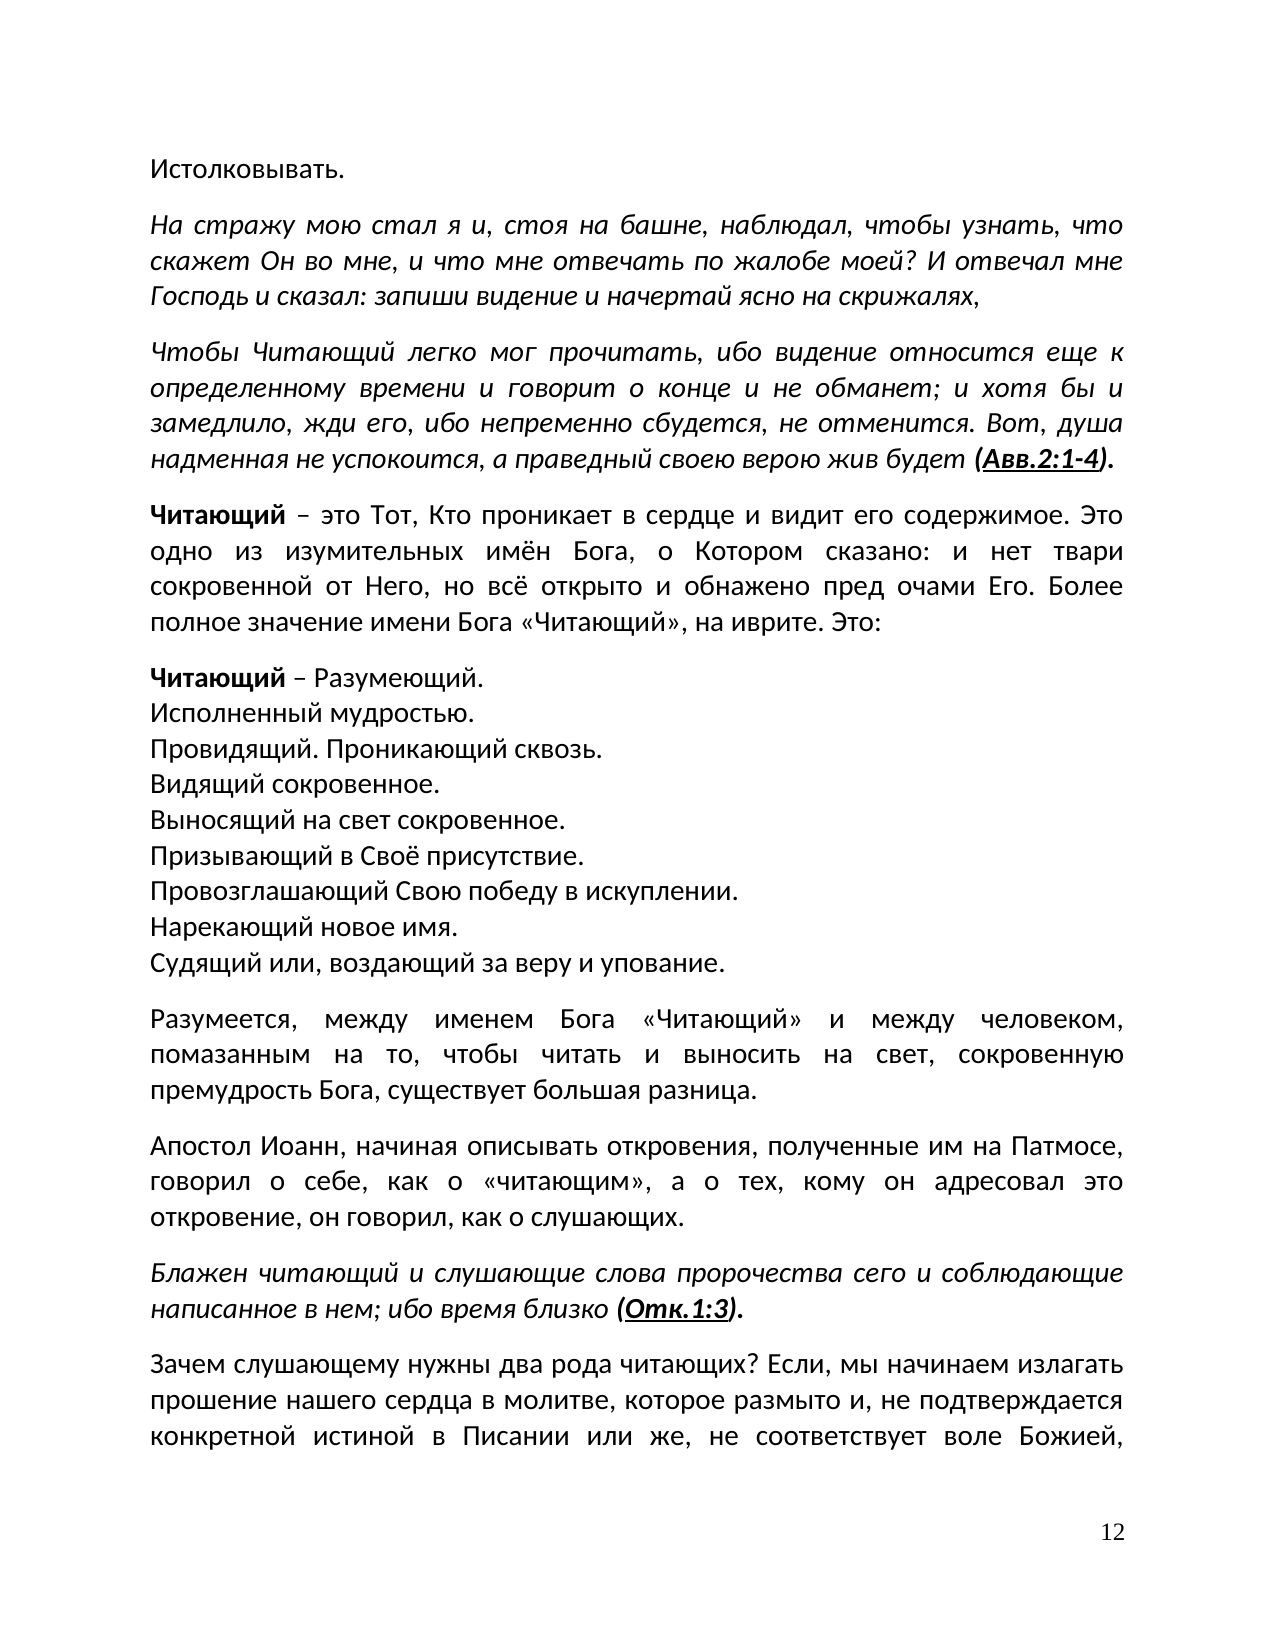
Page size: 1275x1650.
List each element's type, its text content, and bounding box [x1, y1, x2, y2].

text Нарекающий новое имя. [150, 908, 1125, 944]
text Апостол Иоанн, начиная описывать откровения, полученные им на Патмосе, говорил о себе, как о «читающим», а о тех, кому он адресовал это откровение, он говорил, как о слушающих. [150, 1127, 1125, 1234]
text Видящий сокровенное. [150, 766, 1125, 801]
text На стражу мою стал я и, стоя на башне, наблюдал, чтобы узнать, что скажет Он во мне, и что мне отвечать по жалобе моей? И отвечал мне Господь и сказал: запиши видение и начертай ясно на скрижалях, [150, 206, 1125, 313]
text Блажен читающий и слушающие слова пророчества сего и соблюдающие написанное в нем; ибо время близко (Отк.1:3). [150, 1254, 1125, 1325]
text Разумеется, между именем Бога «Читающий» и между человеком, помазанным на то, чтобы читать и выносить на свет, сокровенную премудрость Бога, существует большая разница. [150, 1000, 1125, 1107]
text Читающий – Разумеющий. [150, 659, 1125, 694]
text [150, 1346, 1125, 1452]
text Истолковывать. [150, 150, 1125, 186]
text Выносящий на свет сокровенное. [150, 801, 1125, 837]
text Читающий – это Тот, Кто проникает в сердце и видит его содержимое. Это одно из изумительных имён Бога, о Котором сказано: и нет твари сокровенной от Него, но всё открыто и обнажено пред очами Его. Более полное значение имени Бога «Читающий», на иврите. Это: [150, 496, 1125, 638]
text Исполненный мудростью. [150, 694, 1125, 730]
text Провозглашающий Свою победу в искуплении. [150, 872, 1125, 908]
text Судящий или, воздающий за веру и упование. [150, 944, 1125, 979]
text Чтобы Читающий легко мог прочитать, ибо видение относится еще к определенному времени и говорит о конце и не обманет; и хотя бы и замедлило, жди его, ибо непременно сбудется, не отменится. Вот, душа надменная не успокоится, а праведный своею верою жив будет (Авв.2:1-4). [150, 333, 1125, 476]
text Призывающий в Своё присутствие. [150, 837, 1125, 872]
text Провидящий. Проникающий сквозь. [150, 730, 1125, 766]
